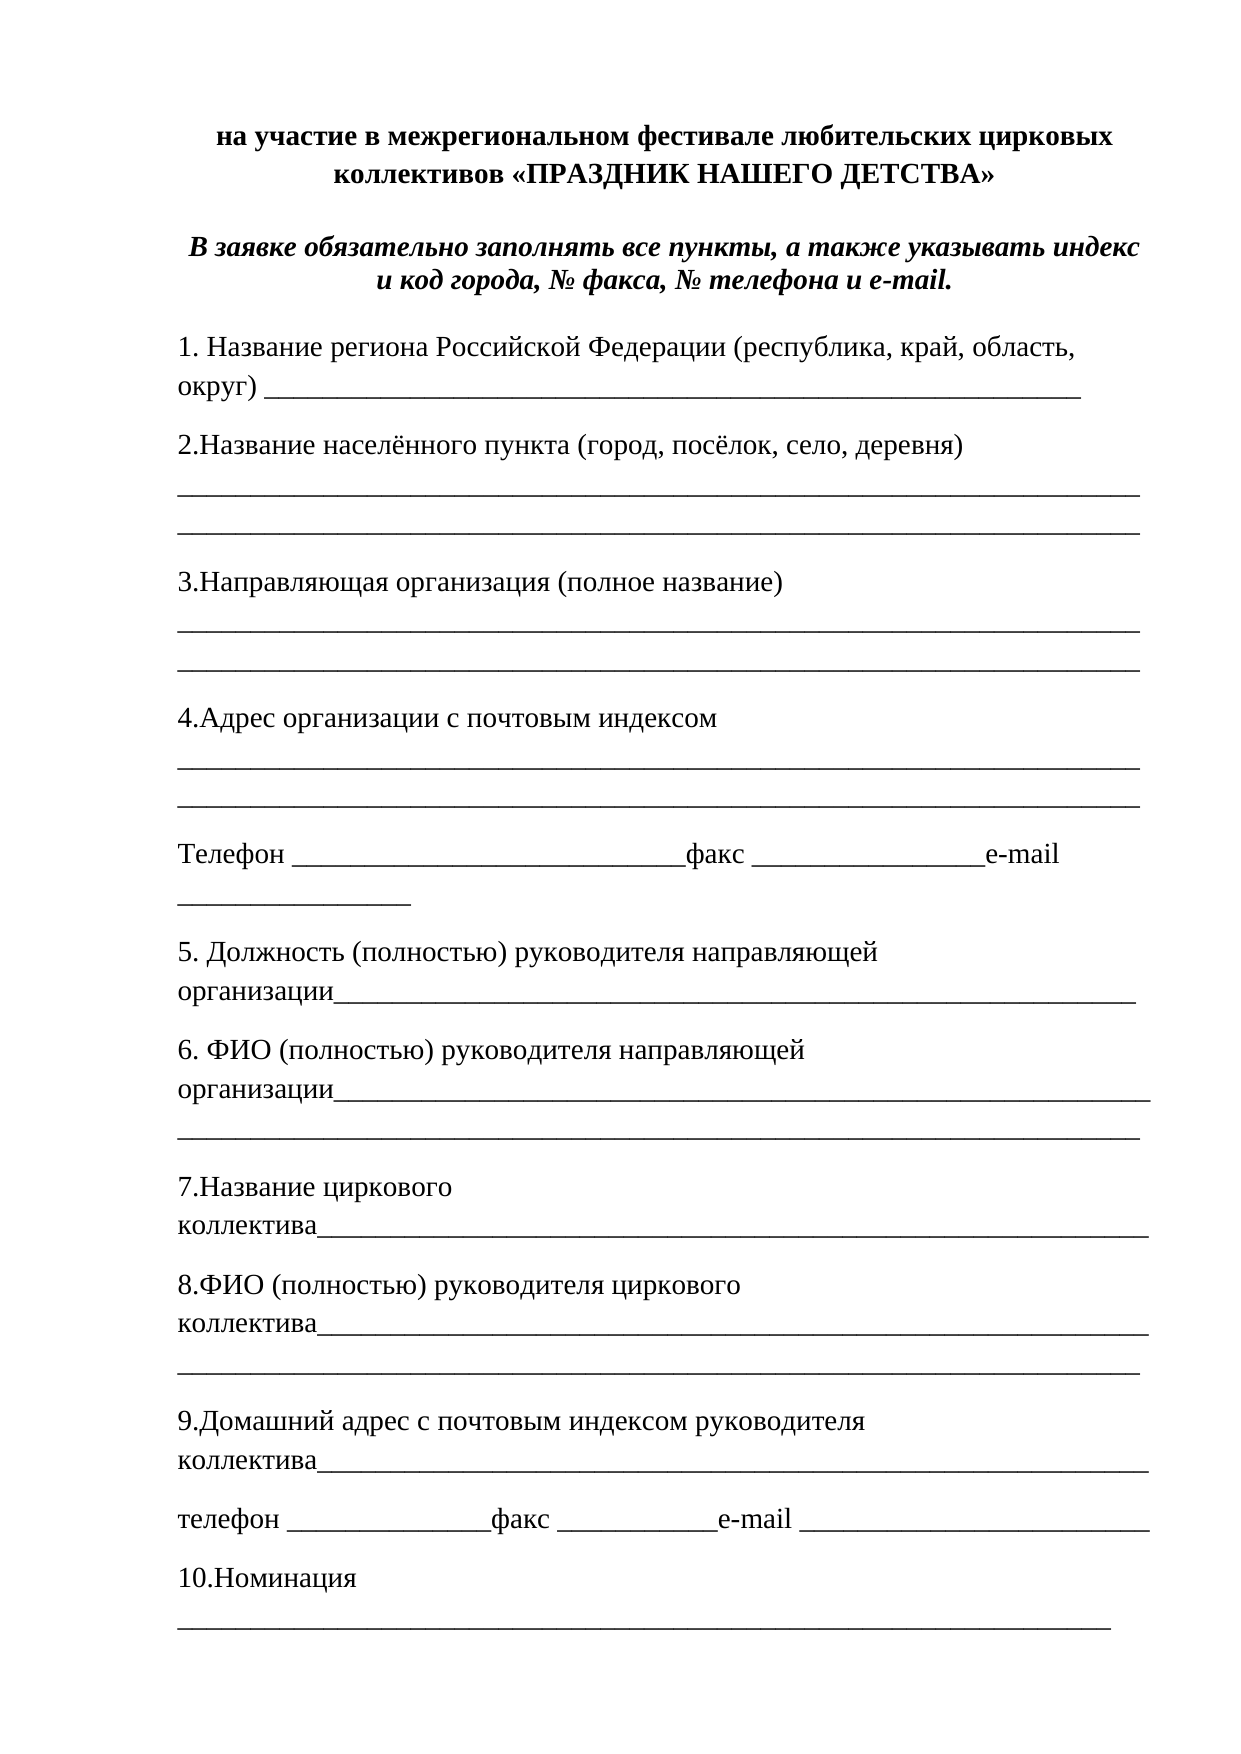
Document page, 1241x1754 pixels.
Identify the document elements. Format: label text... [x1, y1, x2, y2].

text 7.Название циркового коллектива_________________________________________________________ [177, 1169, 1152, 1241]
text 6. ФИО (полностью) руководителя направляющей организации__________________________________________________________________________________________________________________________ [177, 1032, 1152, 1143]
text 10.Номинация ________________________________________________________________ [177, 1561, 1152, 1633]
text 9.Домашний адрес с почтовым индексом руководителя коллектива_________________________________________________________ [177, 1403, 1152, 1475]
text 3.Направляющая организация (полное название) ____________________________________________________________________________________________________________________________________ [177, 564, 1152, 674]
text 4.Адрес организации с почтовым индексом ____________________________________________________________________________________________________________________________________ [177, 700, 1152, 811]
text 2.Название населённого пункта (город, посёлок, село, деревня) ____________________________________________________________________________________________________________________________________ [177, 427, 1152, 538]
text телефон ______________факс ___________e-mail ________________________ [177, 1501, 1152, 1535]
text 8.ФИО (полностью) руководителя циркового коллектива___________________________________________________________________________________________________________________________ [177, 1267, 1152, 1377]
text В заявке обязательно заполнять все пункты, а также указывать индекс и код города, № факса, № телефона и e-mail. [177, 229, 1152, 296]
list на участие в межрегиональном фестивале любительских цирковых коллективов «ПРАЗДНИК НАШЕГО ДЕТСТВА» [177, 118, 1152, 190]
text 1. Название региона Российской Федерации (республика, край, область, округ) ________________________________________________________ [177, 329, 1152, 401]
text 5. Должность (полностью) руководителя направляющей организации_______________________________________________________ [177, 934, 1152, 1007]
text Телефон ___________________________факс ________________e-mail ________________ [177, 837, 1152, 909]
